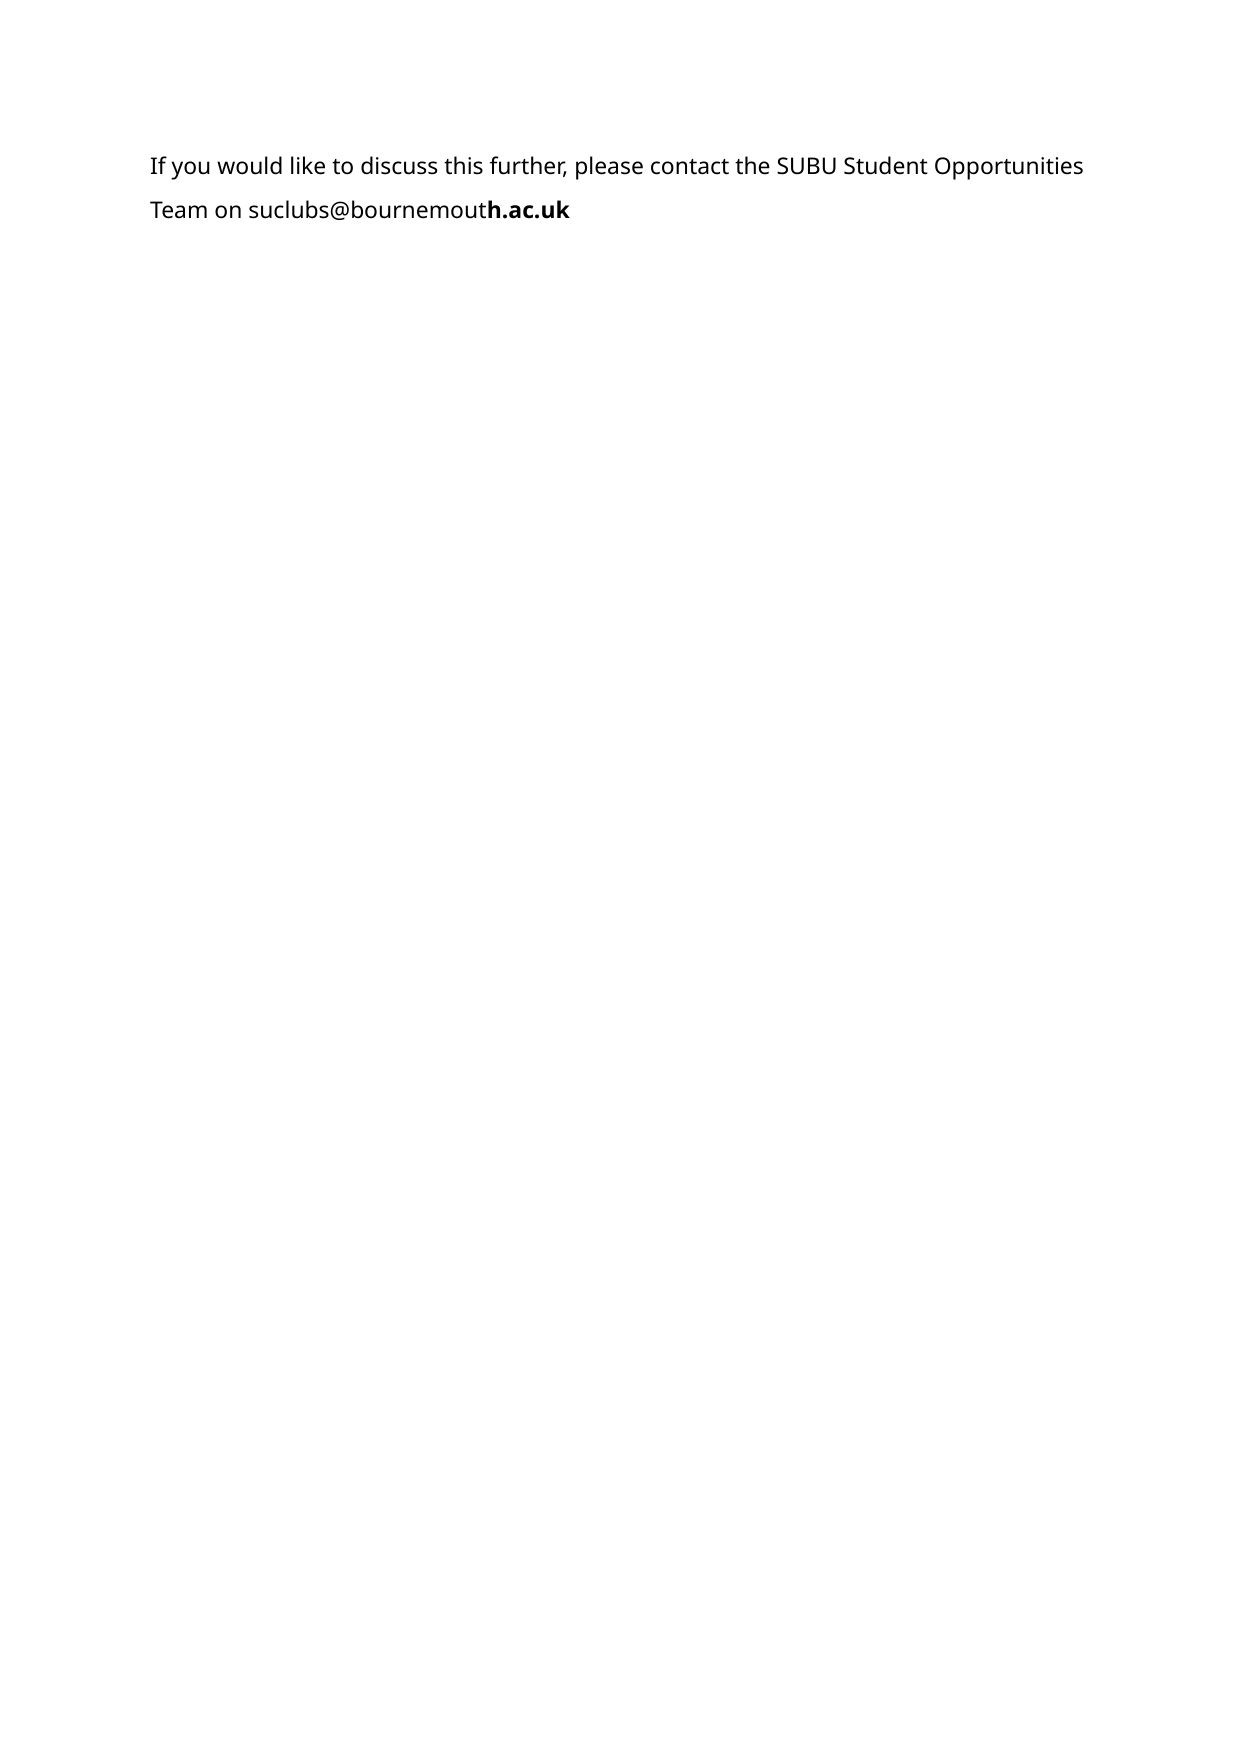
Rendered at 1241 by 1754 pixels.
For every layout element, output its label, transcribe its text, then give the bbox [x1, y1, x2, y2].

text If you would like to discuss this further, please contact the SUBU Student Opportunities Team on suclubs@bournemouth.ac.uk [150, 150, 1090, 225]
